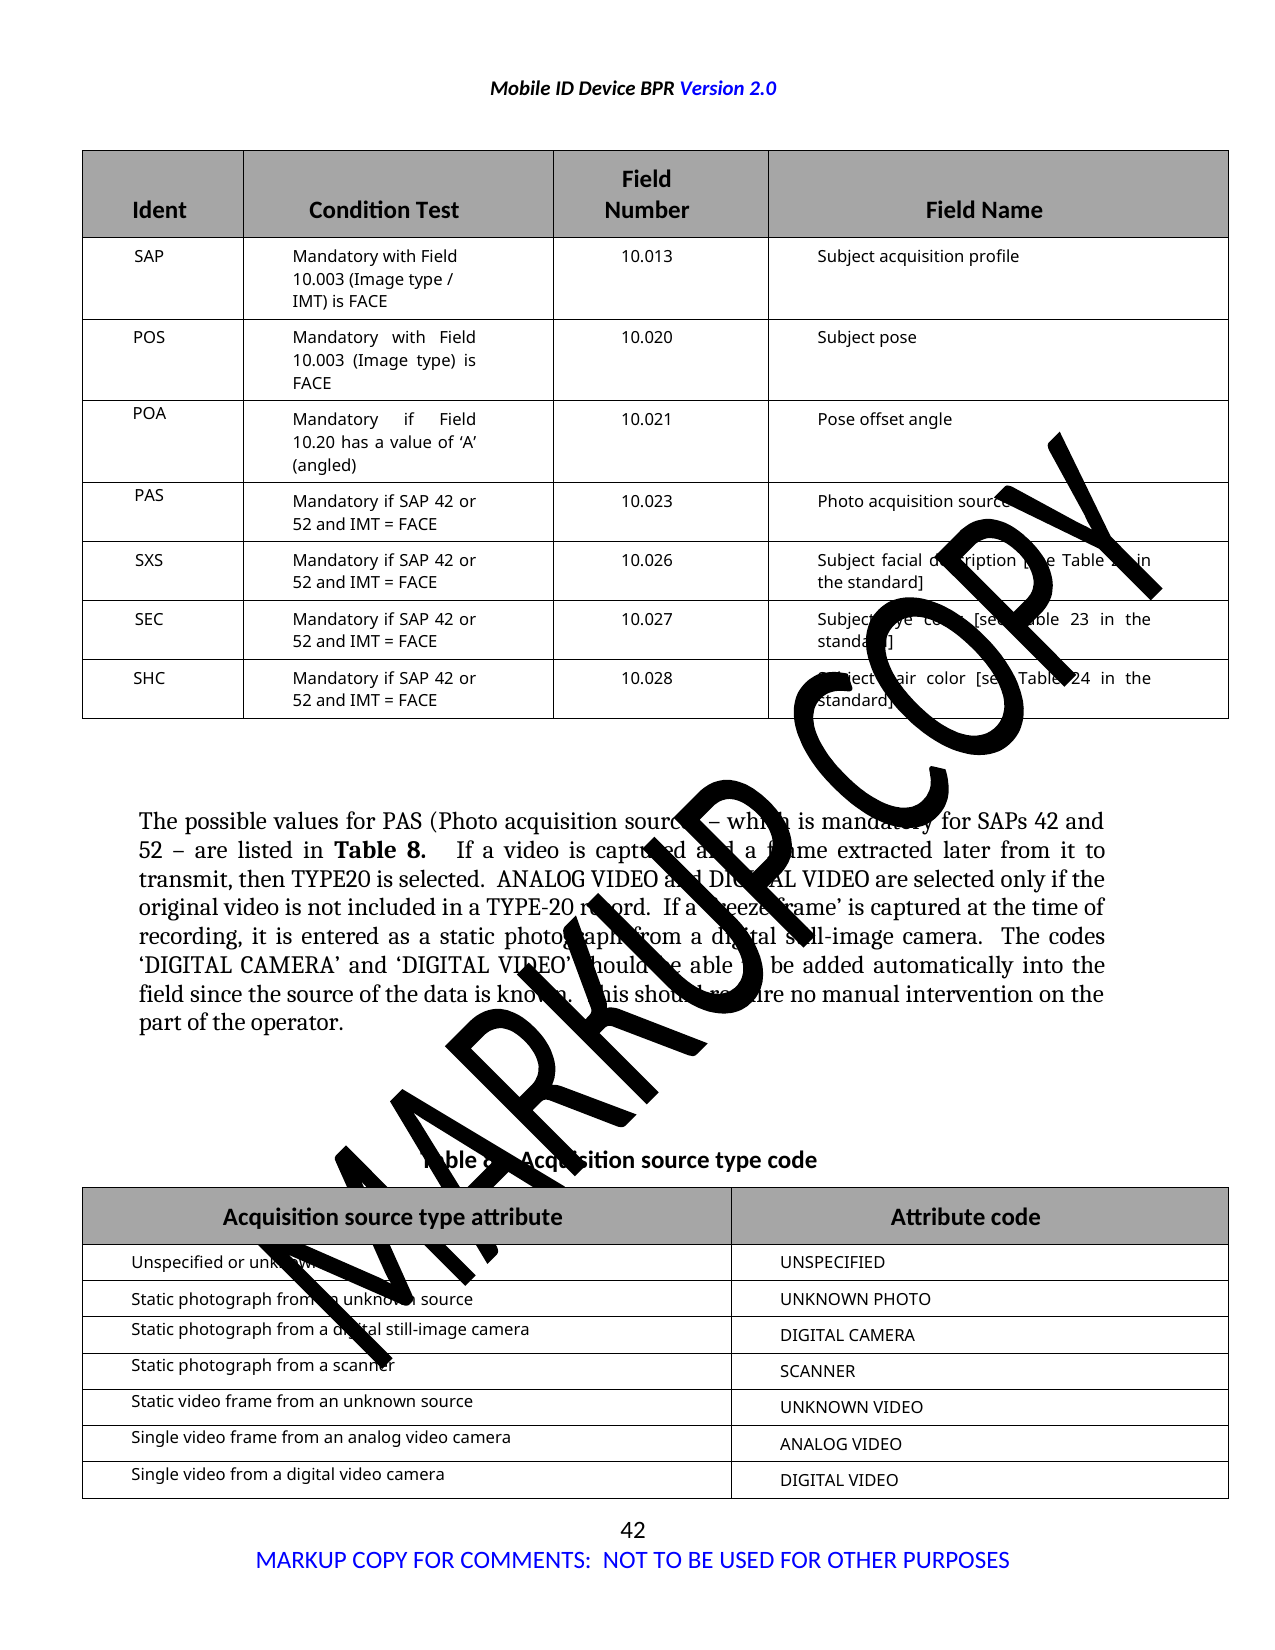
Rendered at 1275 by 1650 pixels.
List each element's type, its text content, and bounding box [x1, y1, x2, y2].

table_cell 10.028 [554, 660, 768, 718]
table_cell POA [83, 401, 243, 482]
table_cell Mandatory with Field 10.003 (Image type) is FACE [244, 320, 553, 400]
table_cell Static photograph from a scanner [83, 1354, 731, 1389]
table_cell Single video from a digital video camera [83, 1462, 731, 1497]
table_cell SHC [83, 660, 243, 718]
table_cell 10.026 [554, 542, 768, 600]
table_header Condition Test [244, 151, 553, 237]
table_cell Photo acquisition source [769, 483, 1228, 541]
table_cell Subject hair color [see Table 24 in the standard] [769, 660, 1228, 718]
table_cell 10.027 [554, 601, 768, 659]
table_cell DIGITAL VIDEO [732, 1462, 1228, 1497]
table_cell Static photograph from an unknown source [83, 1281, 731, 1316]
table_header Acquisition source type attribute [83, 1188, 731, 1244]
table_cell Mandatory if Field 10.20 has a value of ‘A’ (angled) [244, 401, 553, 482]
table_cell 10.013 [554, 238, 768, 319]
table_cell Mandatory if SAP 42 or 52 and IMT = FACE [244, 483, 553, 541]
table_cell Mandatory if SAP 42 or 52 and IMT = FACE [244, 601, 553, 659]
table_cell Unspecified or unknown [83, 1245, 731, 1280]
table_cell UNKNOWN VIDEO [732, 1390, 1228, 1425]
table_cell UNSPECIFIED [732, 1245, 1228, 1280]
table_cell Subject eye color [see Table 23 in the standard] [769, 601, 1228, 659]
table_cell 10.021 [554, 401, 768, 482]
table_cell Pose offset angle [769, 401, 1228, 482]
table_cell Subject facial description [see Table 22 in the standard] [769, 542, 1228, 600]
table_header Ident [83, 151, 243, 237]
table_header Attribute code [732, 1188, 1228, 1244]
table_cell Subject acquisition profile [769, 238, 1228, 319]
table_cell DIGITAL CAMERA [732, 1317, 1228, 1352]
table_cell POS [83, 320, 243, 400]
text Table 8 – Acquisition source type code [131, 1144, 1106, 1174]
table_cell SCANNER [732, 1354, 1228, 1389]
table_cell SEC [83, 601, 243, 659]
table_cell PAS [83, 483, 243, 541]
table_cell 10.020 [554, 320, 768, 400]
table_cell Mandatory with Field 10.003 (Image type / IMT) is FACE [244, 238, 553, 319]
table_cell Mandatory if SAP 42 or 52 and IMT = FACE [244, 660, 553, 718]
table_cell UNKNOWN PHOTO [732, 1281, 1228, 1316]
table_cell Static photograph from a digital still-image camera [83, 1317, 731, 1352]
table_cell SXS [83, 542, 243, 600]
table_cell Mandatory if SAP 42 or 52 and IMT = FACE [244, 542, 553, 600]
table_cell SAP [83, 238, 243, 319]
table_cell 10.023 [554, 483, 768, 541]
table_header Field Number [554, 151, 768, 237]
table_cell ANALOG VIDEO [732, 1426, 1228, 1461]
list The possible values for PAS (Photo acquisition source) – which is mandatory for SAPs 42 and 52 – are listed in Table 8. If a video is captured and a frame extracted later from it to transmit, then TYPE20 is selected. ANALOG VIDEO and DIGITAL VIDEO are selected only if the original video is not included in a TYPE-20 record. If a ‘freeze frame’ is captured at the time of recording, it is entered as a static photograph from a digital still-image camera. The codes ‘DIGITAL CAMERA’ and ‘DIGITAL VIDEO’ should be able to be added automatically into the field since the source of the data is known. This should require no manual intervention on the part of the operator. [139, 807, 1106, 1037]
table_cell Single video frame from an analog video camera [83, 1426, 731, 1461]
table_cell Subject pose [769, 320, 1228, 400]
table_header Field Name [769, 151, 1228, 237]
table_cell Static video frame from an unknown source [83, 1390, 731, 1425]
